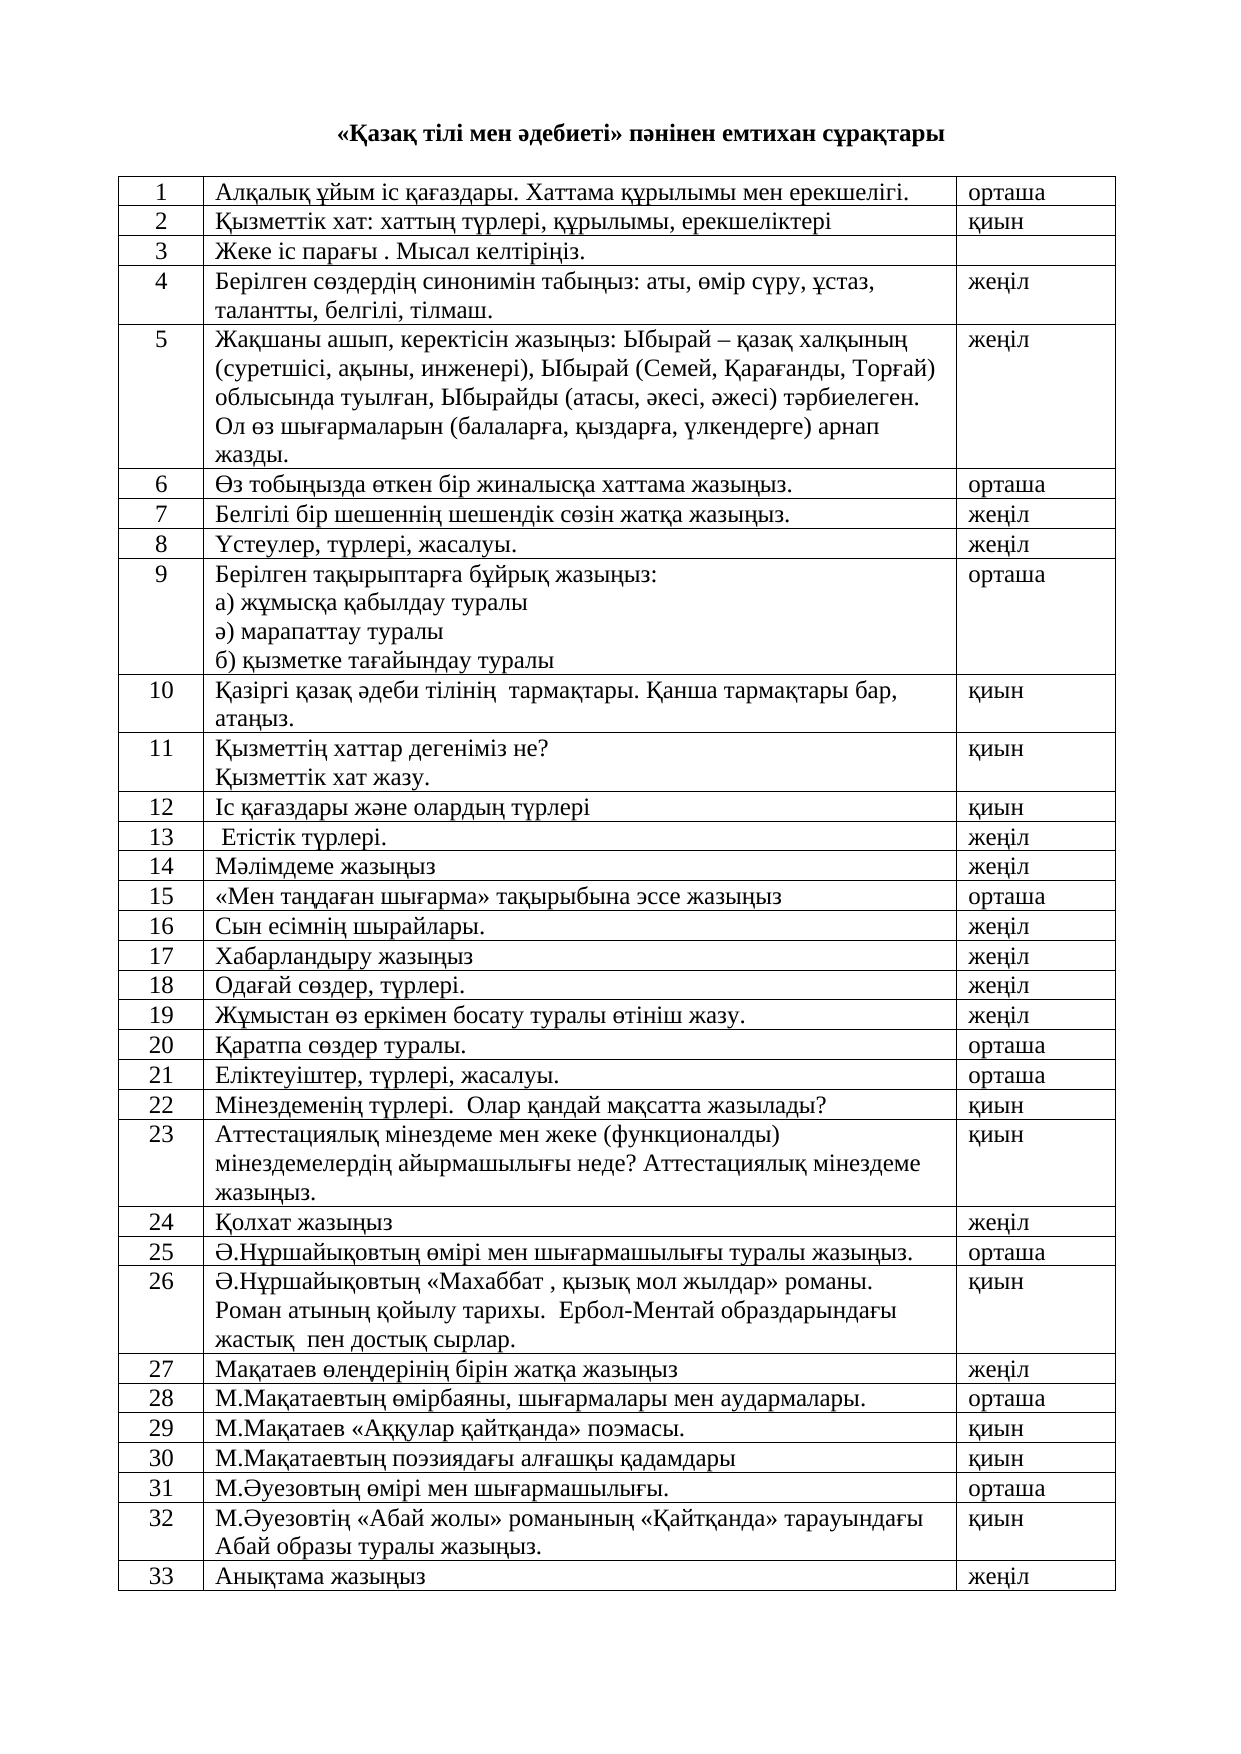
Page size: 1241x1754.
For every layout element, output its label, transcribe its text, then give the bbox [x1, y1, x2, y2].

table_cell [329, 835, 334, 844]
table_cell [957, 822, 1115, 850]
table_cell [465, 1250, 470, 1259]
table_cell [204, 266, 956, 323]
text «Қазақ тілі мен әдебиеті» пәнінен емтихан сұрақтары [130, 118, 1152, 147]
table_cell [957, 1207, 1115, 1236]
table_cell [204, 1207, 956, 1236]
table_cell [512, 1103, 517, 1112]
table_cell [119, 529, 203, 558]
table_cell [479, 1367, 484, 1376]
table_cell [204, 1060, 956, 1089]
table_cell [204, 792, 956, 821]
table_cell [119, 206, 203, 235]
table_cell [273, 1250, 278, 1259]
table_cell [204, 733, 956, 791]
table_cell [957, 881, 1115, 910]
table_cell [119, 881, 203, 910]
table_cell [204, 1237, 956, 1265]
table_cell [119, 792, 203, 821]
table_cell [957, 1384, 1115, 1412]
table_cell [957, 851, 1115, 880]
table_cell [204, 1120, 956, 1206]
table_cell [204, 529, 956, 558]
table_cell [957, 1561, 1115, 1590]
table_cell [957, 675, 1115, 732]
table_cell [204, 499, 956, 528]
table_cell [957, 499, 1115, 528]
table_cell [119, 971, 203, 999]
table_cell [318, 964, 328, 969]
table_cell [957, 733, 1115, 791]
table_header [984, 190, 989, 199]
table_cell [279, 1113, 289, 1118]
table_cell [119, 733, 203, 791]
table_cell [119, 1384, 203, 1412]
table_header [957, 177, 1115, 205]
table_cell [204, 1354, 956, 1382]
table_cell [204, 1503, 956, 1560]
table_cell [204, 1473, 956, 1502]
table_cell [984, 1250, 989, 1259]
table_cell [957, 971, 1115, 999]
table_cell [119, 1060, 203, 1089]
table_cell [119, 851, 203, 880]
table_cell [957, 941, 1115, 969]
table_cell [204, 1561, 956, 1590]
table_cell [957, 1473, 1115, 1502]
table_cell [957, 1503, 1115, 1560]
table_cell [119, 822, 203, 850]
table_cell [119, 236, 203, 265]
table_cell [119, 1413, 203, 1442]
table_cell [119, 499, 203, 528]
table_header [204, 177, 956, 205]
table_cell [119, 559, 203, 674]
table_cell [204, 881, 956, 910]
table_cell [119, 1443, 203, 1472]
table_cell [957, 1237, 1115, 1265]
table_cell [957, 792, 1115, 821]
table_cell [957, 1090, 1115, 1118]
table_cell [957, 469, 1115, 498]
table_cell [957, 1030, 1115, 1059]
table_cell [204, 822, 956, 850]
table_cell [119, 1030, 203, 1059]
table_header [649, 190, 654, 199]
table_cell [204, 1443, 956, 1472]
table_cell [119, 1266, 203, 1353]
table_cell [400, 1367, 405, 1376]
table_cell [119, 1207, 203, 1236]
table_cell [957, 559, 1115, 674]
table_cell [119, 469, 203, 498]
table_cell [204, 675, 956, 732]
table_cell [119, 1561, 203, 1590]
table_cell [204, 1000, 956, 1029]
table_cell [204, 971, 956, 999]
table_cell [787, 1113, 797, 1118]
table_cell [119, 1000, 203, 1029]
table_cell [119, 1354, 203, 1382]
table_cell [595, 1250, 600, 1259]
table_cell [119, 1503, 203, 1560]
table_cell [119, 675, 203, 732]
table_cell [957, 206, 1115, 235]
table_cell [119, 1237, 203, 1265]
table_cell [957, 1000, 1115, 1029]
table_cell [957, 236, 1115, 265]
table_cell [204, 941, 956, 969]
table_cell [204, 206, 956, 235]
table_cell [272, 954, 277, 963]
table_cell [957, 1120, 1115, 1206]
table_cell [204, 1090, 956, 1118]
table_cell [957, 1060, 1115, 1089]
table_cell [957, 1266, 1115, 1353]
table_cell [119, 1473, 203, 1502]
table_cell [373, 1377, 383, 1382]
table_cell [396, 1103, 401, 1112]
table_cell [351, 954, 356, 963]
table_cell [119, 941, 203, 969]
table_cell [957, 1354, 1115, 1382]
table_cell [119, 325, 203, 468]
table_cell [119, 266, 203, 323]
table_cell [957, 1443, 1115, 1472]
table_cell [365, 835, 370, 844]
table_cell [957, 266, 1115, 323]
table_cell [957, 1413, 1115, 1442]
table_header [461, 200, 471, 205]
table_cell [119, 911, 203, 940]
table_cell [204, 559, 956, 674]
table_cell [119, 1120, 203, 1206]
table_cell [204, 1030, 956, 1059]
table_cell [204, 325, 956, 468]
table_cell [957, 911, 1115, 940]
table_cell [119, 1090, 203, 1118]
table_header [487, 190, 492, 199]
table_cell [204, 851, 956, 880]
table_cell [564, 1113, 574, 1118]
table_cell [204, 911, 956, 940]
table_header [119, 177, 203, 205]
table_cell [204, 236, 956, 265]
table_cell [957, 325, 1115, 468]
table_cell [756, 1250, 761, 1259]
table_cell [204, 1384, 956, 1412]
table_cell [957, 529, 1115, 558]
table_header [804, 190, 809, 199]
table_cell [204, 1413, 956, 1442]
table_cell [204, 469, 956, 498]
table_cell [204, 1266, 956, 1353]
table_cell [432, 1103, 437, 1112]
